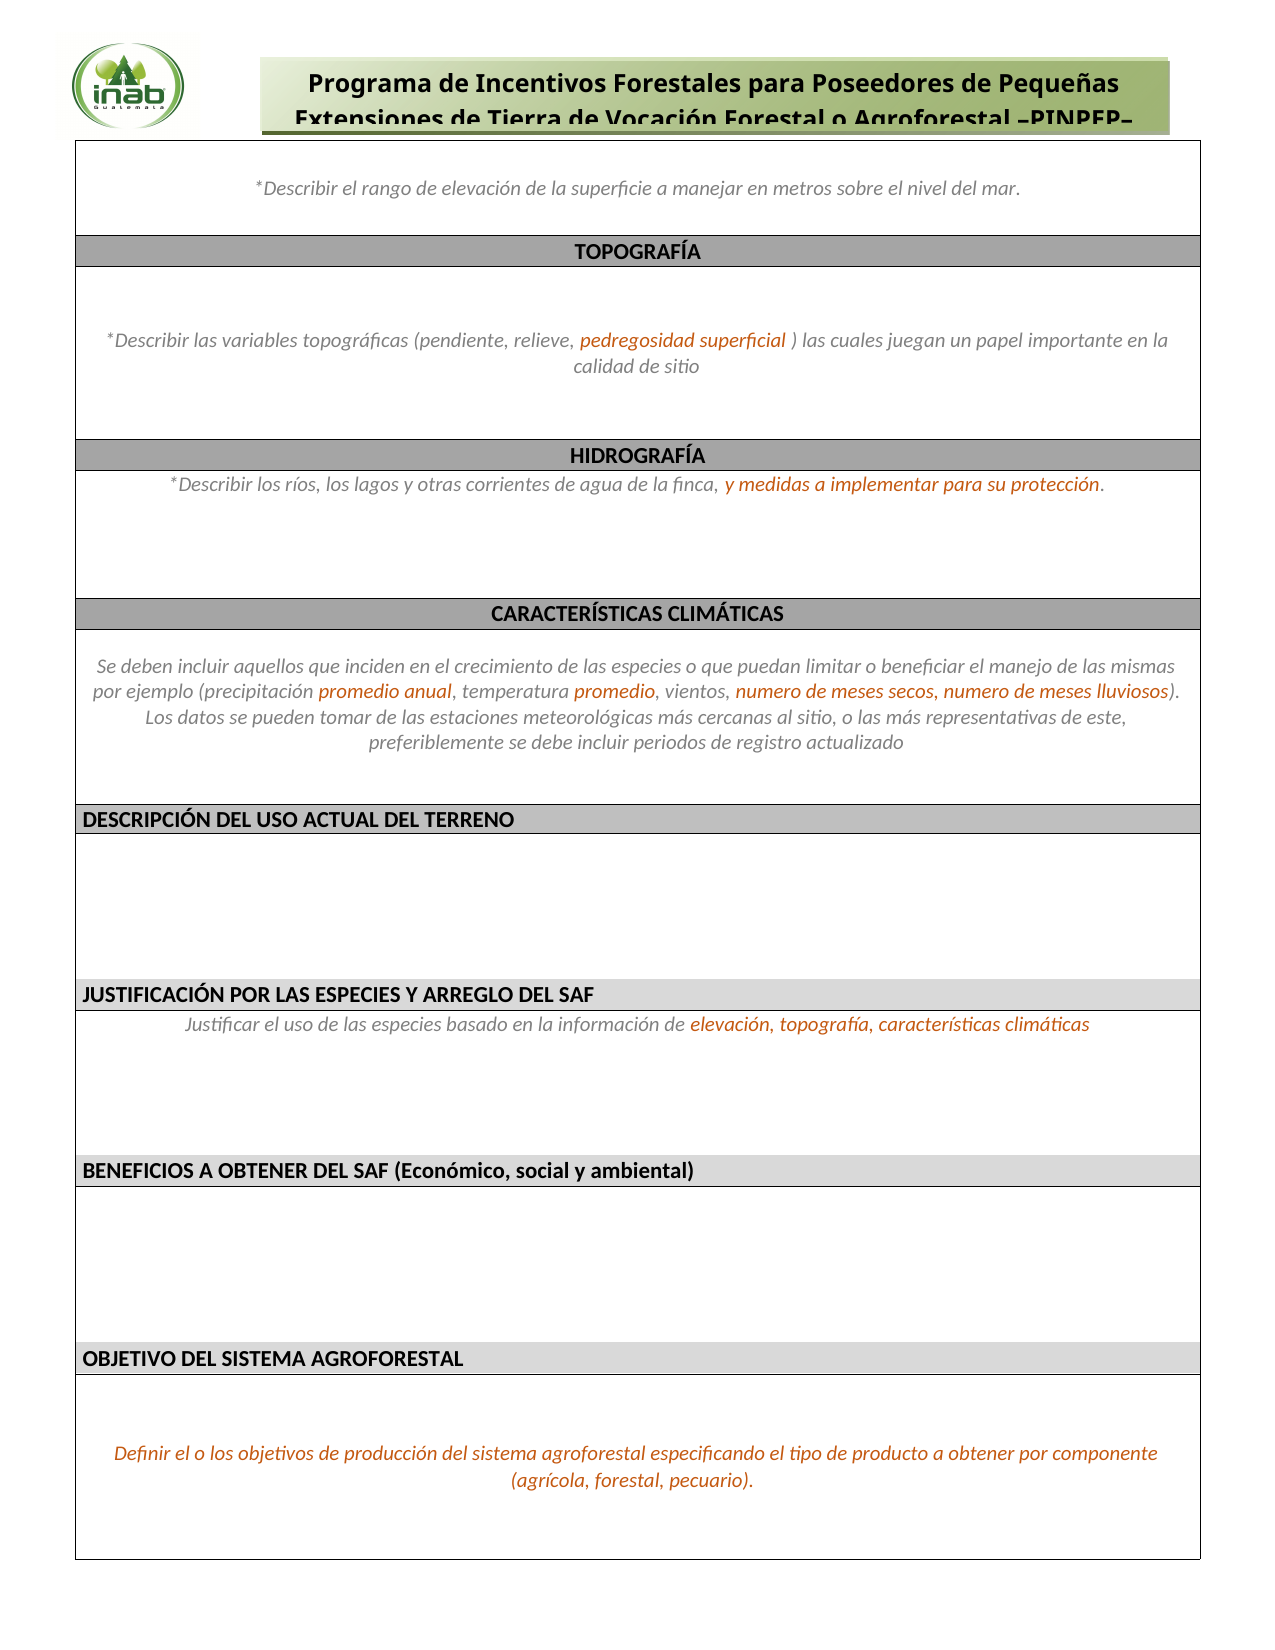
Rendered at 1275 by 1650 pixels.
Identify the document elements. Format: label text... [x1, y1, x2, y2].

table_cell JUSTIFICACIÓN POR LAS ESPECIES Y ARREGLO DEL SAF [76, 979, 1200, 1010]
table_cell *Describir el rango de elevación de la superficie a manejar en metros sobre el nivel del mar. [76, 141, 1200, 235]
table_cell HIDROGRAFÍA [76, 440, 1200, 470]
table_cell Se deben incluir aquellos que inciden en el crecimiento de las especies o que puedan limitar o beneficiar el manejo de las mismas por ejemplo (precipitación promedio anual, temperatura promedio, vientos, numero de meses secos, numero de meses lluviosos). Los datos se pueden tomar de las estaciones meteorológicas más cercanas al sitio, o las más representativas de este, preferiblemente se debe incluir periodos de registro actualizado [76, 630, 1200, 804]
table_cell *Describir las variables topográficas (pendiente, relieve, pedregosidad superficial ) las cuales juegan un papel importante en la calidad de sitio [76, 267, 1200, 439]
table_cell Justificar el uso de las especies basado en la información de elevación, topografía, características climáticas [76, 1011, 1200, 1155]
table_cell TOPOGRAFÍA [76, 236, 1200, 266]
table_cell BENEFICIOS A OBTENER DEL SAF (Económico, social y ambiental) [76, 1155, 1200, 1186]
table_cell *Describir los ríos, los lagos y otras corrientes de agua de la finca, y medidas a implementar para su protección. [76, 471, 1200, 597]
table_cell Definir el o los objetivos de producción del sistema agroforestal especificando el tipo de producto a obtener por componente (agrícola, forestal, pecuario). [76, 1375, 1200, 1559]
table_cell [76, 834, 1200, 978]
picture [55, 32, 201, 140]
table_cell [76, 1187, 1200, 1342]
table_cell DESCRIPCIÓN DEL USO ACTUAL DEL TERRENO [76, 805, 1200, 833]
table_cell CARACTERÍSTICAS CLIMÁTICAS [76, 599, 1200, 629]
table_cell OBJETIVO DEL SISTEMA AGROFORESTAL [76, 1342, 1200, 1373]
